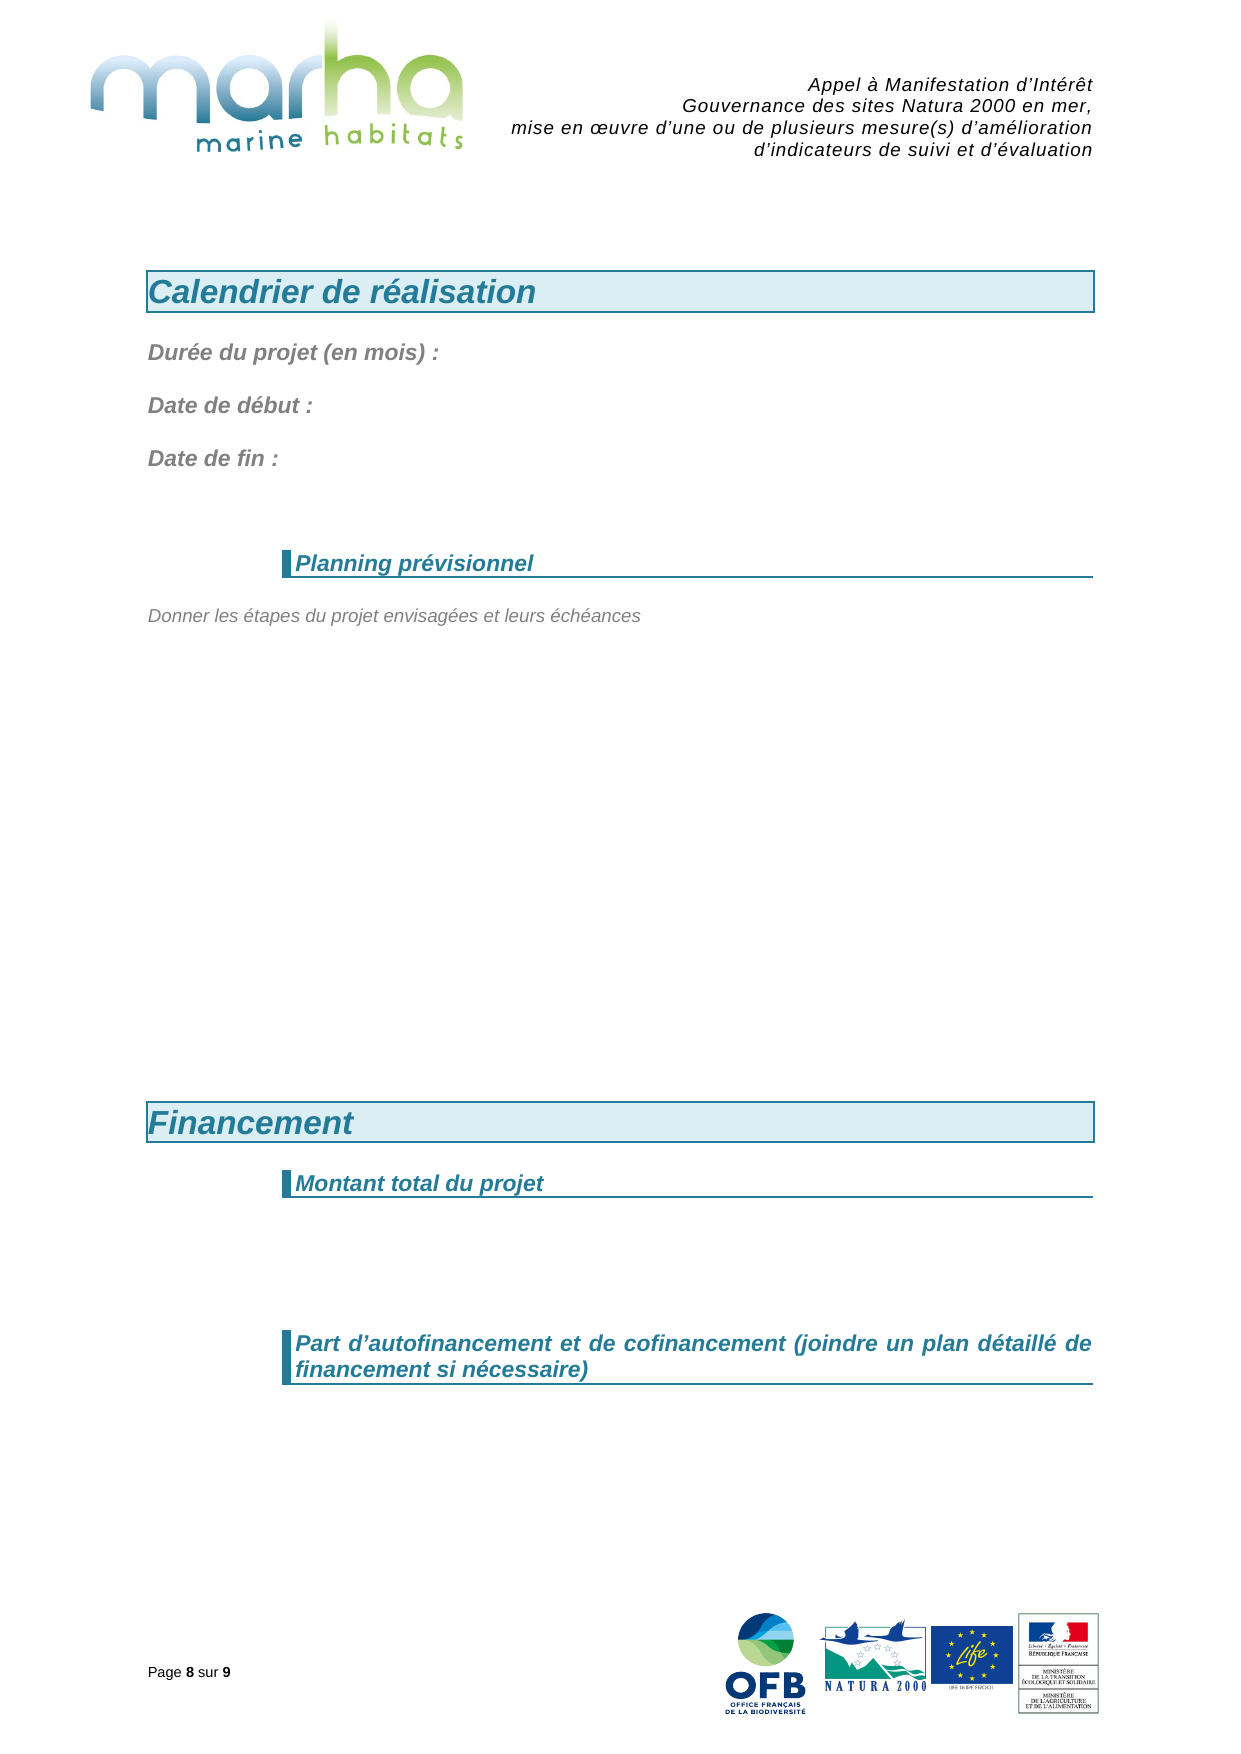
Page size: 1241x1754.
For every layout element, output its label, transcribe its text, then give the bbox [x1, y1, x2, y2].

picture [1017, 1612, 1100, 1715]
picture [714, 1612, 926, 1715]
subtitle Montant total du projet [291, 1170, 1093, 1196]
picture [931, 1626, 1013, 1691]
text Durée du projet (en mois) : [148, 339, 1093, 366]
subtitle Planning prévisionnel [291, 550, 1093, 576]
subtitle Financement [148, 1103, 1093, 1141]
text Date de fin : [148, 444, 1093, 471]
picture [90, 17, 463, 152]
text Date de début : [148, 392, 1093, 418]
subtitle Calendrier de réalisation [148, 272, 1093, 311]
subtitle Part d’autofinancement et de cofinancement (joindre un plan détaillé de financement si nécessaire) [291, 1330, 1093, 1383]
text Donner les étapes du projet envisagées et leurs échéances [148, 605, 1093, 626]
